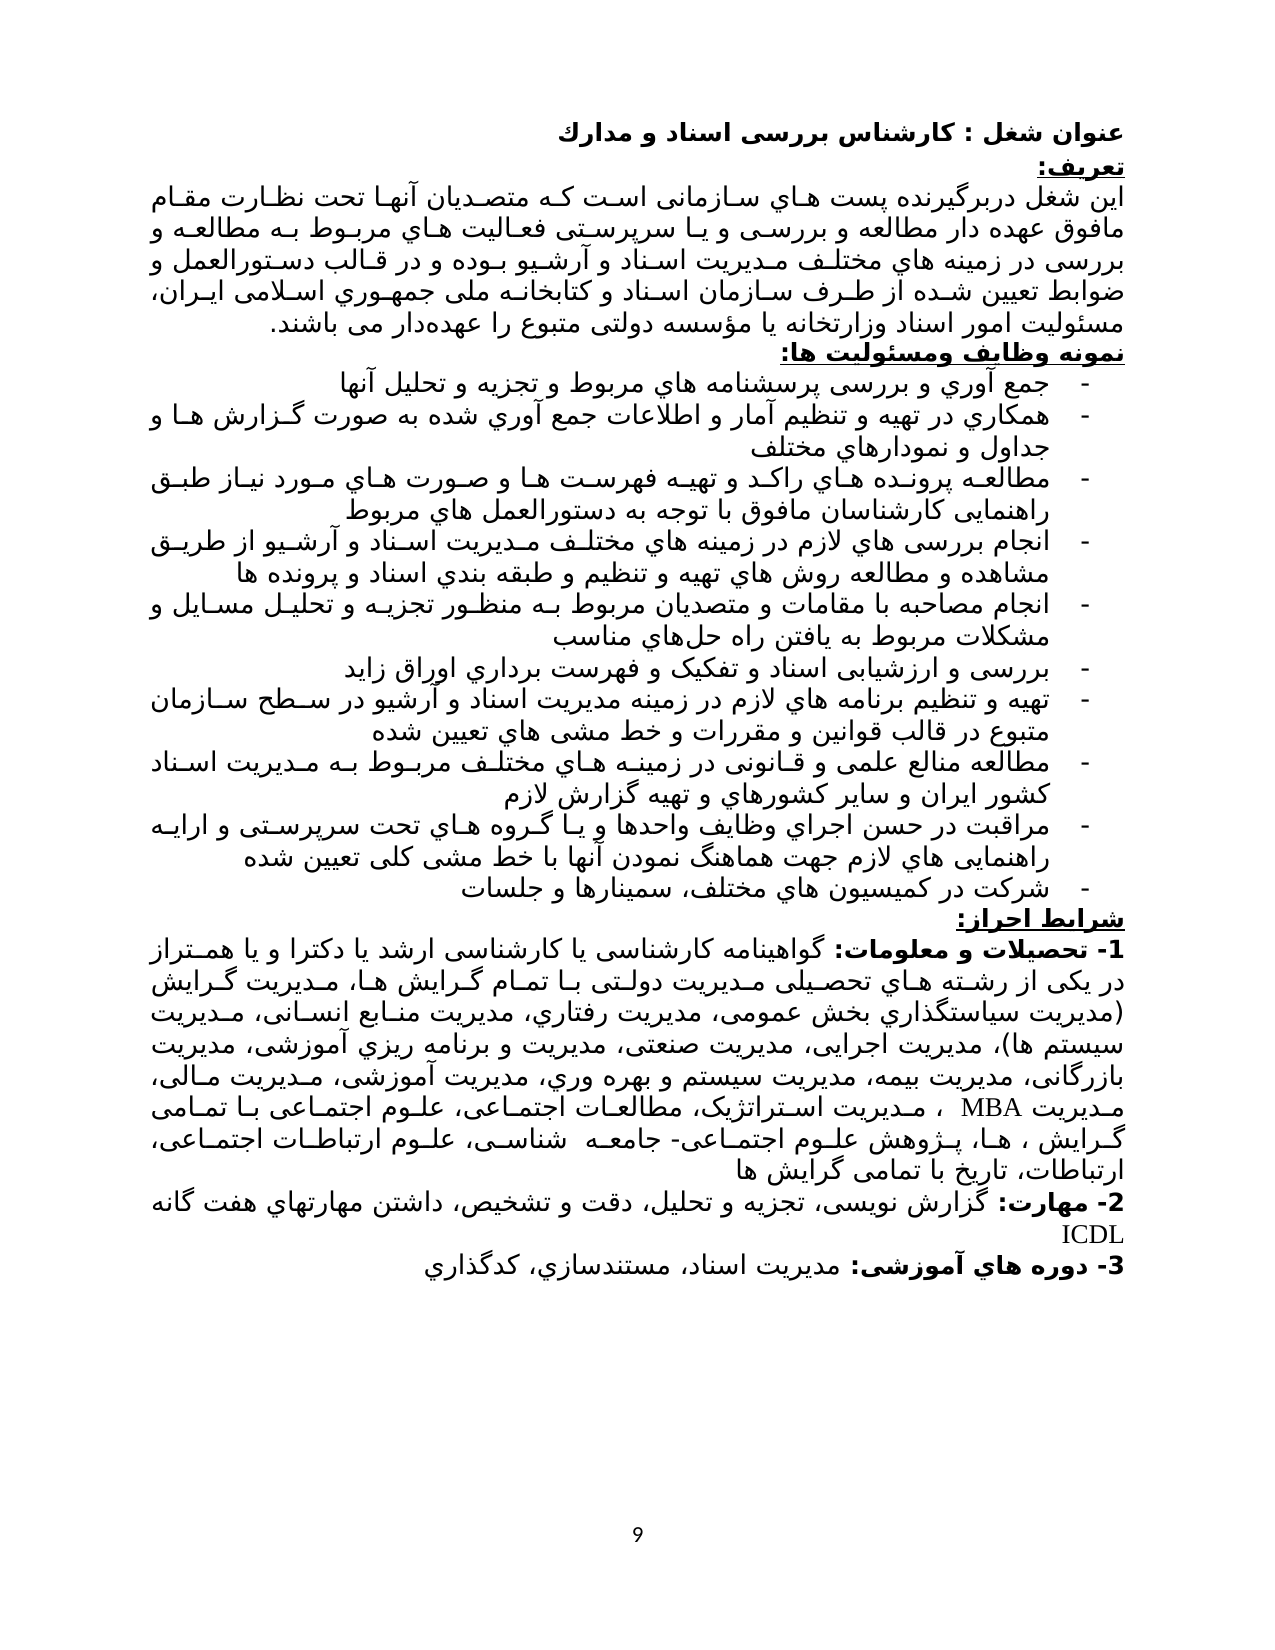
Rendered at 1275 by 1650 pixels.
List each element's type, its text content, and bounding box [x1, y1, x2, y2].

text این شغل دربرگیرنده پست هاي سازمانی است که متصدیان آنها تحت نظارت مقام مافوق عهده دار مطالعه و بررسی و یا سرپرستی فعالیت هاي مربوط به مطالعه و بررسی در زمینه هاي مختلف مدیریت اسناد و آرشیو بوده و در قالب دستورالعمل و ضوابط تعیین شده از طرف سازمان اسناد و کتابخانه ملی جمهوري اسلامی ایران، مسئولیت امور اسناد وزارتخانه یا مؤسسه دولتی متبوع را عهده‌دار می باشند. [150, 181, 1125, 339]
list شرکت در کمیسیون هاي مختلف، سمینارها و جلسات [150, 873, 1080, 904]
list همکاري در تهیه و تنظیم آمار و اطلاعات جمع آوري شده به صورت گزارش ها و جداول و نمودارهاي مختلف [150, 399, 1080, 462]
text تعریف: [150, 152, 1125, 181]
text شرایط احراز: [150, 904, 1125, 933]
list جمع آوري و بررسی پرسشنامه هاي مربوط و تجزیه و تحلیل آنها [150, 368, 1080, 399]
text نمونه وظایف ومسئولیت ها: [150, 339, 1125, 368]
text 2- مهارت: گزارش نویسی، تجزیه و تحلیل، دقت و تشخیص، داشتن مهارتهاي هفت گانه ICDL [150, 1186, 1125, 1249]
list مراقبت در حسن اجراي وظایف واحدها و یا گروه هاي تحت سرپرستی و ارایه راهنمایی هاي لازم جهت هماهنگ نمودن آنها با خط مشی کلی تعیین شده [150, 810, 1080, 873]
text 3- دوره هاي آموزشی: مدیریت اسناد، مستندسازي، کدگذاري [150, 1249, 1125, 1281]
list مطالعه منالع علمی و قانونی در زمینه هاي مختلف مربوط به مدیریت اسناد کشور ایران و سایر کشورهاي و تهیه گزارش لازم [150, 747, 1080, 810]
list انجام مصاحبه با مقامات و متصدیان مربوط به منظور تجزیه و تحلیل مسایل و مشکلات مربوط به یافتن راه حل‌هاي مناسب [150, 589, 1080, 652]
list تهیه و تنظیم برنامه هاي لازم در زمینه مدیریت اسناد و آرشیو در سطح سازمان متبوع در قالب قوانین و مقررات و خط مشی هاي تعیین شده [150, 683, 1080, 747]
text 1- تحصیلات و معلومات: گواهینامه کارشناسی یا کارشناسی ارشد یا دکترا و یا همتراز در یکی از رشته هاي تحصیلی مدیریت دولتی با تمام گرایش ها، مدیریت گرایش (مدیریت سیاستگذاري بخش عمومی، مدیریت رفتاري، مدیریت منابع انسانی، مدیریت سیستم ها)، مدیریت اجرایی، مدیریت صنعتی، مدیریت و برنامه ریزي آموزشی، مدیریت بازرگانی، مدیریت بیمه، مدیریت سیستم و بهره وري، مدیریت آموزشی، مدیریت مالی، مدیریت MBA ، مدیریت استراتژیک، مطالعات اجتماعی، علوم اجتماعی با تمامی گرایش ، ها، پژوهش علوم اجتماعی- جامعه شناسی، علوم ارتباطات اجتماعی، ارتباطات، تاریخ با تمامی گرایش ها [150, 933, 1125, 1186]
list بررسی و ارزشیابی اسناد و تفکیک و فهرست برداري اوراق زاید [150, 652, 1080, 683]
list مطالعه پرونده هاي راکد و تهیه فهرست ها و صورت هاي مورد نیاز طبق راهنمایی کارشناسان مافوق با توجه به دستورالعمل هاي مربوط [150, 462, 1080, 526]
subtitle عنوان شغل : کارشناس بررسی اسناد و مدارك [150, 118, 1125, 147]
list انجام بررسی هاي لازم در زمینه هاي مختلف مدیریت اسناد و آرشیو از طریق مشاهده و مطالعه روش هاي تهیه و تنظیم و طبقه بندي اسناد و پرونده ها [150, 526, 1080, 589]
